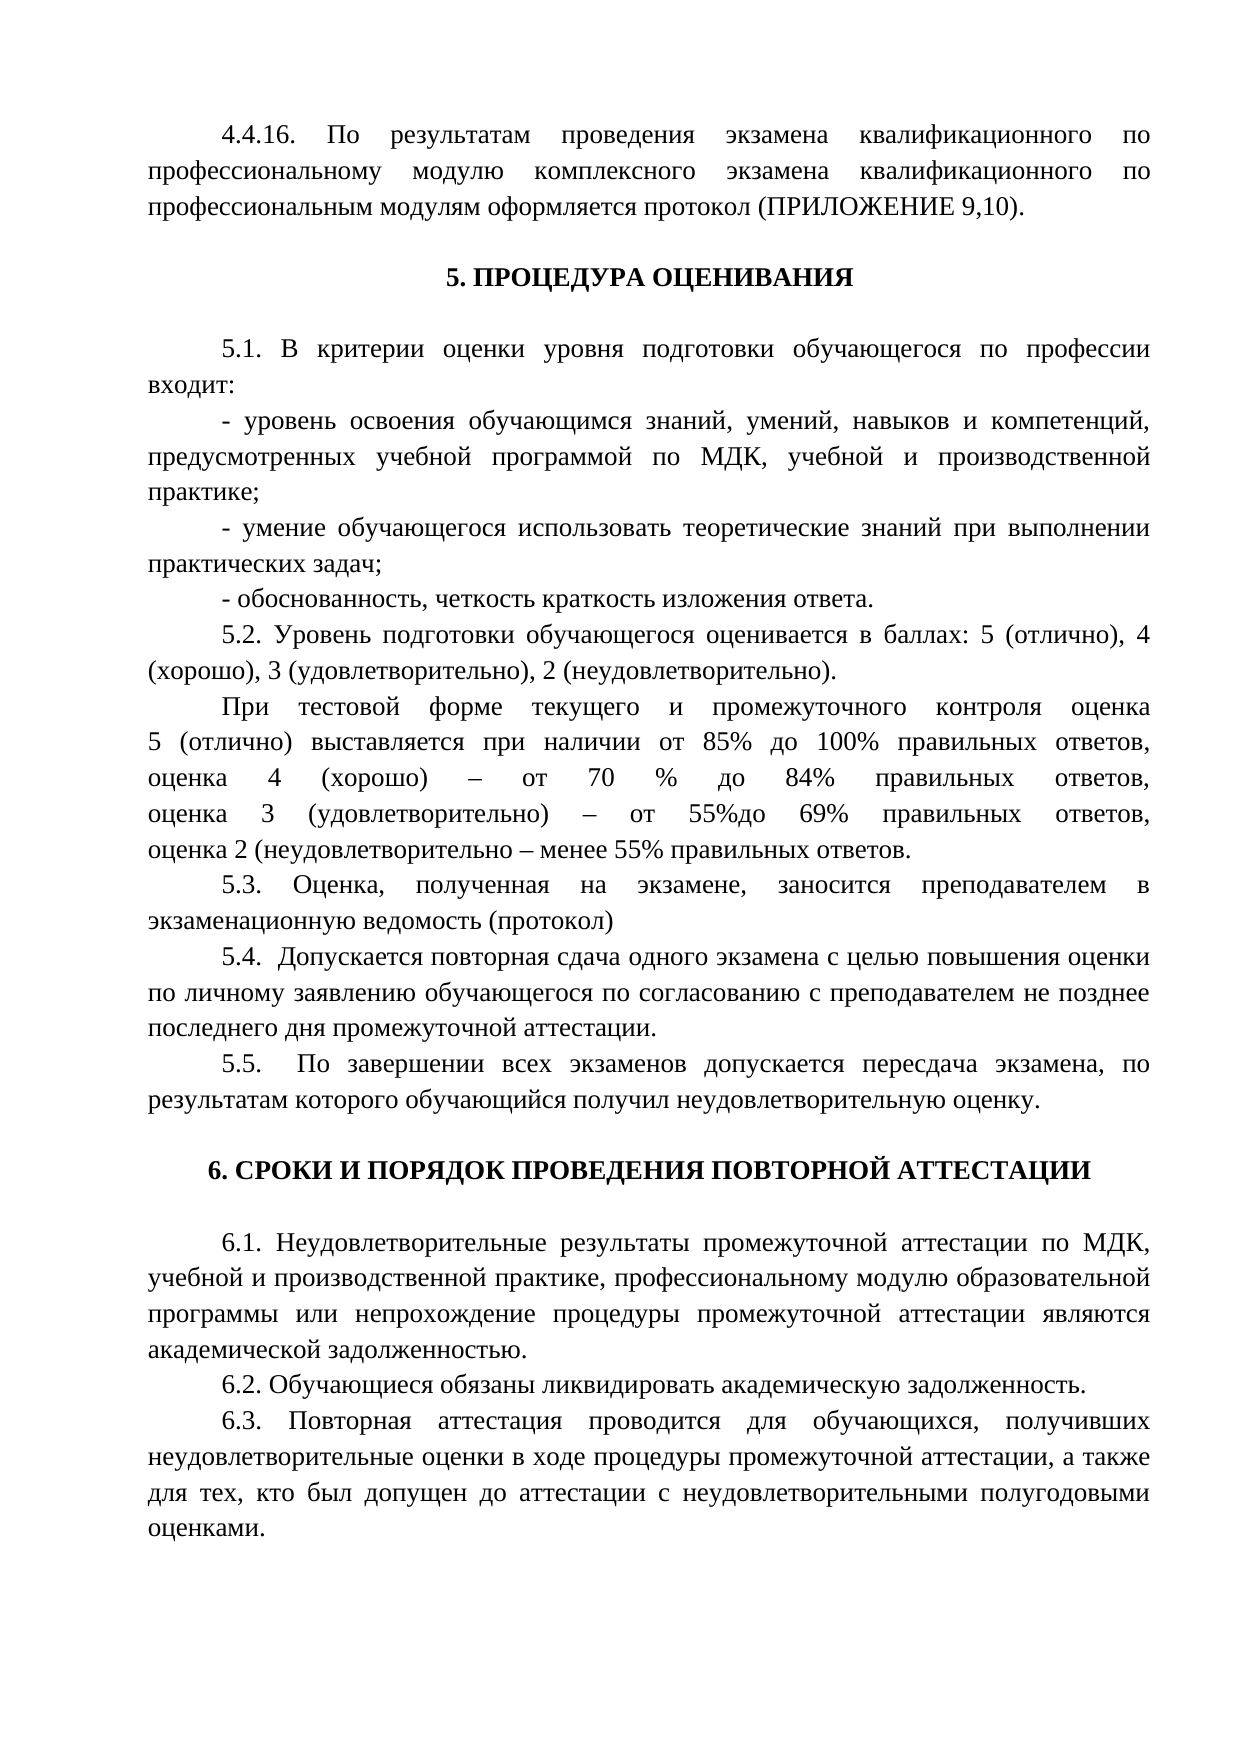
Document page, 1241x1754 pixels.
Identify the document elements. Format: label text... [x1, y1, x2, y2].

text - уровень освоения обучающимся знаний, умений, навыков и компетенций, предусмотренных учебной программой по МДК, учебной и производственной практике; [148, 404, 1152, 507]
text 5. Процедура оценивания [148, 261, 1152, 292]
text 4.4.16. По результатам проведения экзамена квалификационного по профессиональному модулю комплексного экзамена квалификационного по профессиональным модулям оформляется протокол (ПРИЛОЖЕНИЕ 9,10). [148, 118, 1152, 221]
text 6.3. Повторная аттестация проводится для обучающихся, получивших неудовлетворительные оценки в ходе процедуры промежуточной аттестации, а также для тех, кто был допущен до аттестации с неудовлетворительными полугодовыми оценками. [148, 1404, 1152, 1543]
text 5.4. Допускается повторная сдача одного экзамена с целью повышения оценки по личному заявлению обучающегося по согласованию с преподавателем не позднее последнего дня промежуточной аттестации. [148, 940, 1152, 1042]
text - умение обучающегося использовать теоретические знаний при выполнении практических задач; [148, 511, 1152, 578]
text - обоснованность, четкость краткость изложения ответа. [148, 583, 1152, 614]
text 5.3. Оценка, полученная на экзамене, заносится преподавателем в экзаменационную ведомость (протокол) [148, 868, 1152, 935]
text 5.1. В критерии оценки уровня подготовки обучающегося по профессии входит: [148, 332, 1152, 399]
text 5.2. Уровень подготовки обучающегося оценивается в баллах: 5 (отлично), 4 (хорошо), 3 (удовлетворительно), 2 (неудовлетворительно). [148, 618, 1152, 685]
text 5.5. По завершении всех экзаменов допускается пересдача экзамена, по результатам которого обучающийся получил неудовлетворительную оценку. [148, 1047, 1152, 1114]
text 6. сроки и порядок проведения повторной аттестации [148, 1154, 1152, 1185]
text При тестовой форме текущего и промежуточного контроля оценка 5 (отлично) выставляется при наличии от 85% до 100% правильных ответов, оценка 4 (хорошо) – от 70 % до 84% правильных ответов, оценка 3 (удовлетворительно) – от 55%до 69% правильных ответов, оценка 2 (неудовлетворительно – менее 55% правильных ответов. [148, 690, 1152, 864]
text 6.1. Неудовлетворительные результаты промежуточной аттестации по МДК, учебной и производственной практике, профессиональному модулю образовательной программы или непрохождение процедуры промежуточной аттестации являются академической задолженностью. [148, 1226, 1152, 1364]
text 6.2. Обучающиеся обязаны ликвидировать академическую задолженность. [148, 1369, 1152, 1400]
